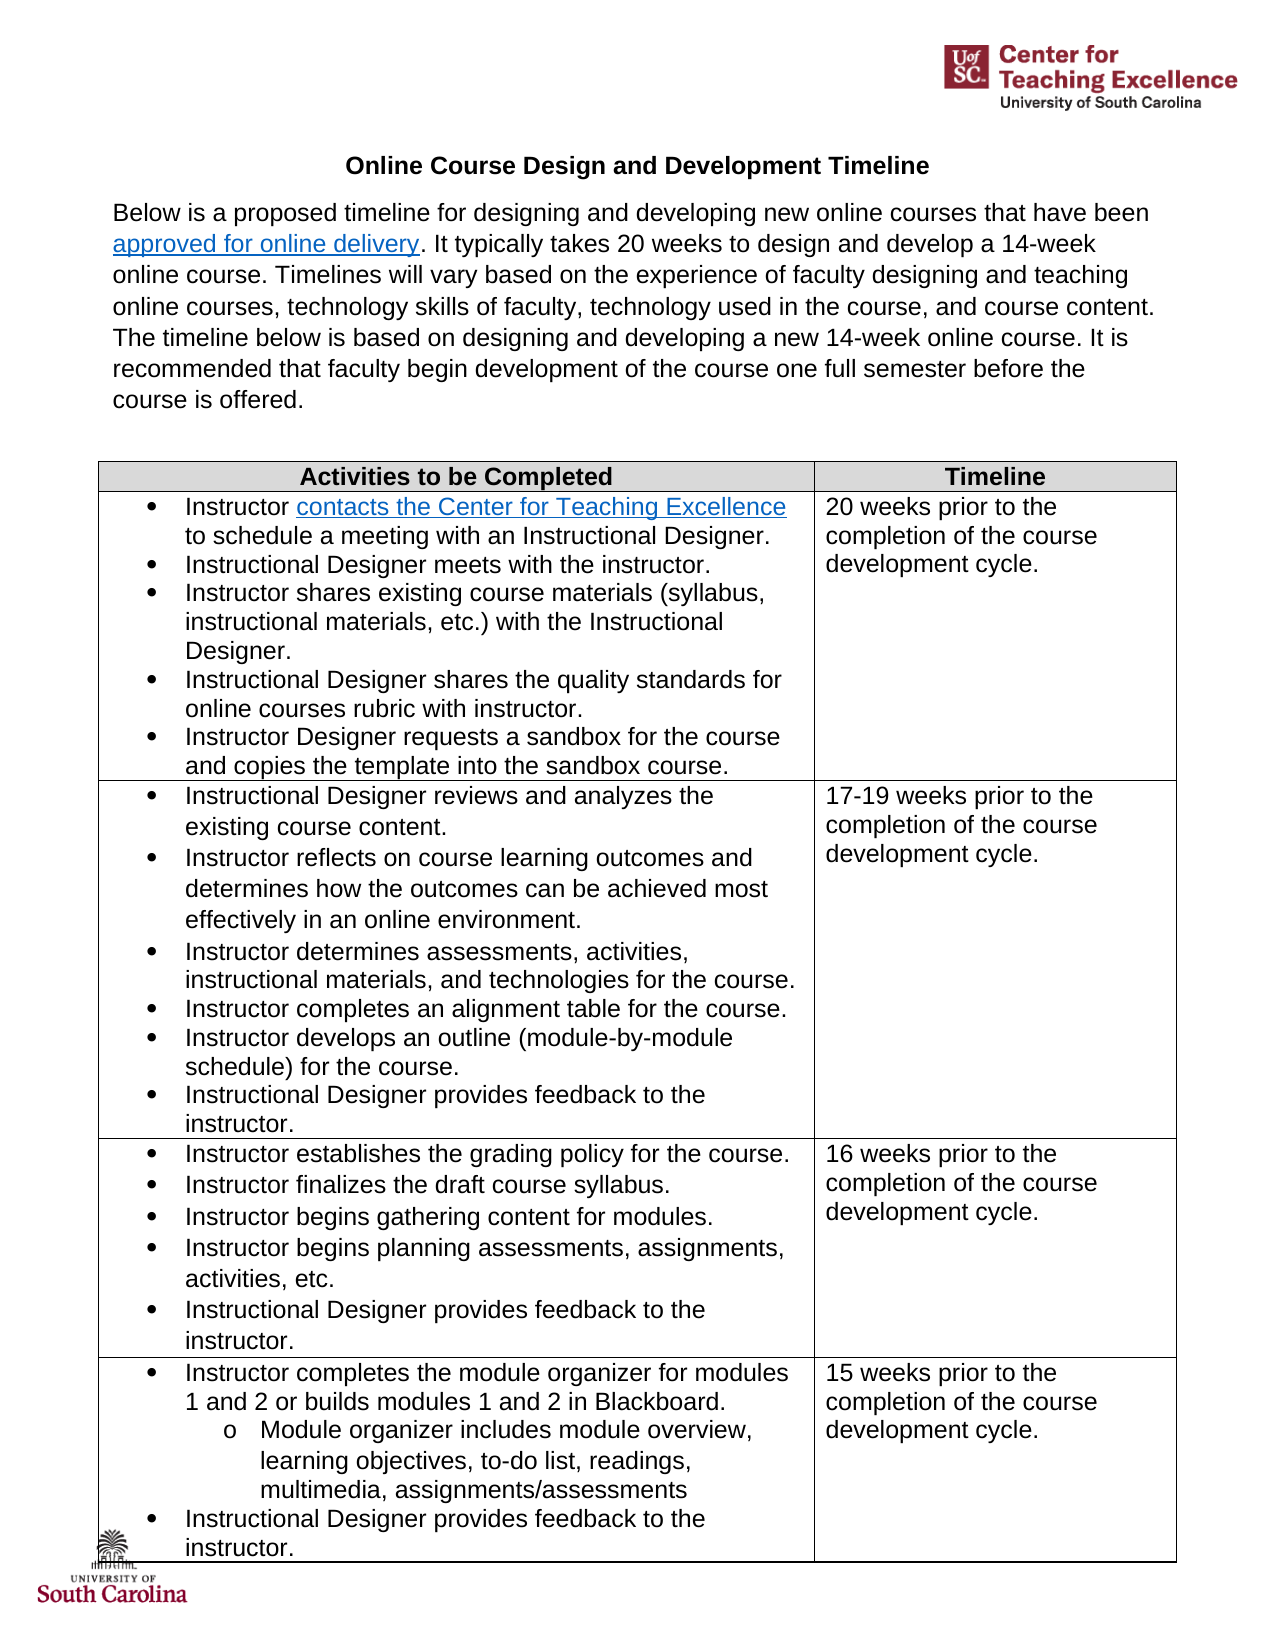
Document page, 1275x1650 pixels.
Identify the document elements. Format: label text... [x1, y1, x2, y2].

text Below is a proposed timeline for designing and developing new online courses that have been approved for online delivery. It typically takes 20 weeks to design and develop a 14-week online course. Timelines will vary based on the experience of faculty designing and teaching online courses, technology skills of faculty, technology used in the course, and course content. The timeline below is based on designing and developing a new 14-week online course. It is recommended that faculty begin development of the course one full semester before the course is offered. [112, 198, 1162, 413]
table_cell 17-19 weeks prior to the completion of the course development cycle. [815, 781, 1176, 1138]
table_cell Instructor contacts the Center for Teaching Excellence to schedule a meeting with an Instructional Designer. Instructional Designer meets with the instructor. Instructor shares existing course materials (syllabus, instructional materials, etc.) with the Instructional Designer. Instructional Designer shares the quality standards for online courses rubric with instructor. Instructor Designer requests a sandbox for the course and copies the template into the sandbox course. [99, 492, 814, 780]
text Online Course Design and Development Timeline [112, 151, 1162, 179]
table_cell Instructional Designer reviews and analyzes the existing course content. Instructor reflects on course learning outcomes and determines how the outcomes can be achieved most effectively in an online environment. Instructor determines assessments, activities, instructional materials, and technologies for the course. Instructor completes an alignment table for the course. Instructor develops an outline (module-by-module schedule) for the course. Instructional Designer provides feedback to the instructor. [99, 781, 814, 1138]
table_cell 20 weeks prior to the completion of the course development cycle. [815, 492, 1176, 780]
table_header Activities to be Completed [99, 462, 814, 491]
table_cell 15 weeks prior to the completion of the course development cycle. [815, 1358, 1176, 1561]
table_cell 16 weeks prior to the completion of the course development cycle. [815, 1139, 1176, 1357]
table_header Timeline [815, 462, 1176, 491]
picture [37, 45, 1238, 1603]
table_cell Instructor completes the module organizer for modules 1 and 2 or builds modules 1 and 2 in Blackboard. Module organizer includes module overview, learning objectives, to-do list, readings, multimedia, assignments/assessments Instructional Designer provides feedback to the instructor. [99, 1358, 814, 1561]
table_cell Instructor establishes the grading policy for the course. Instructor finalizes the draft course syllabus. Instructor begins gathering content for modules. Instructor begins planning assessments, assignments, activities, etc. Instructional Designer provides feedback to the instructor. [99, 1139, 814, 1357]
